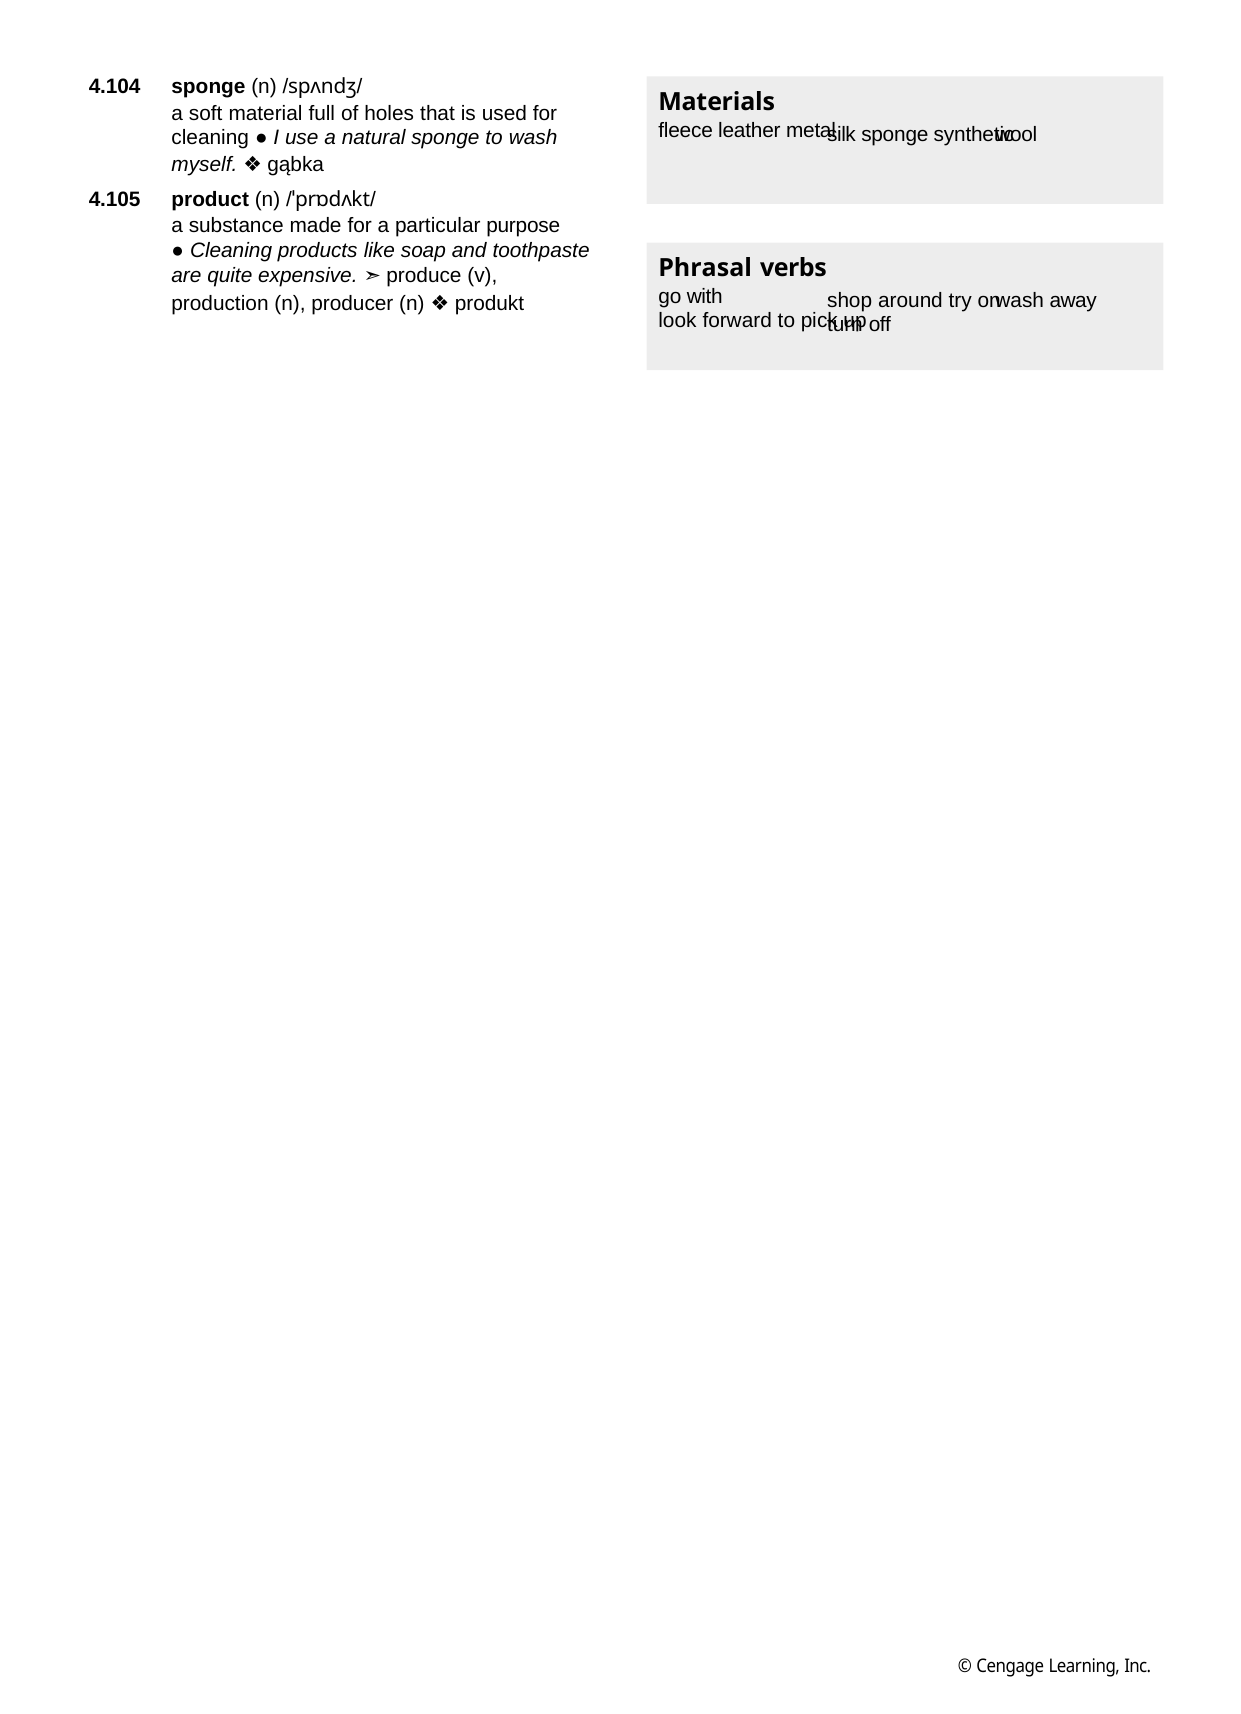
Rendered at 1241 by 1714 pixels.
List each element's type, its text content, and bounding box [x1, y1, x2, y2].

list sponge (n) /spʌndʒ/ [88, 71, 1240, 99]
text a soft material full of holes that is used for cleaning ● I use a natural sponge to wash myself. ❖ gąbka [171, 100, 557, 177]
list product (n) /ˈprɒdʌkt/ [88, 184, 1240, 212]
list Cleaning products like soap and toothpaste are quite expensive. ➣ produce (v), production (n), producer (n) ❖ produkt [171, 239, 589, 316]
text a substance made for a particular purpose [171, 213, 1240, 237]
